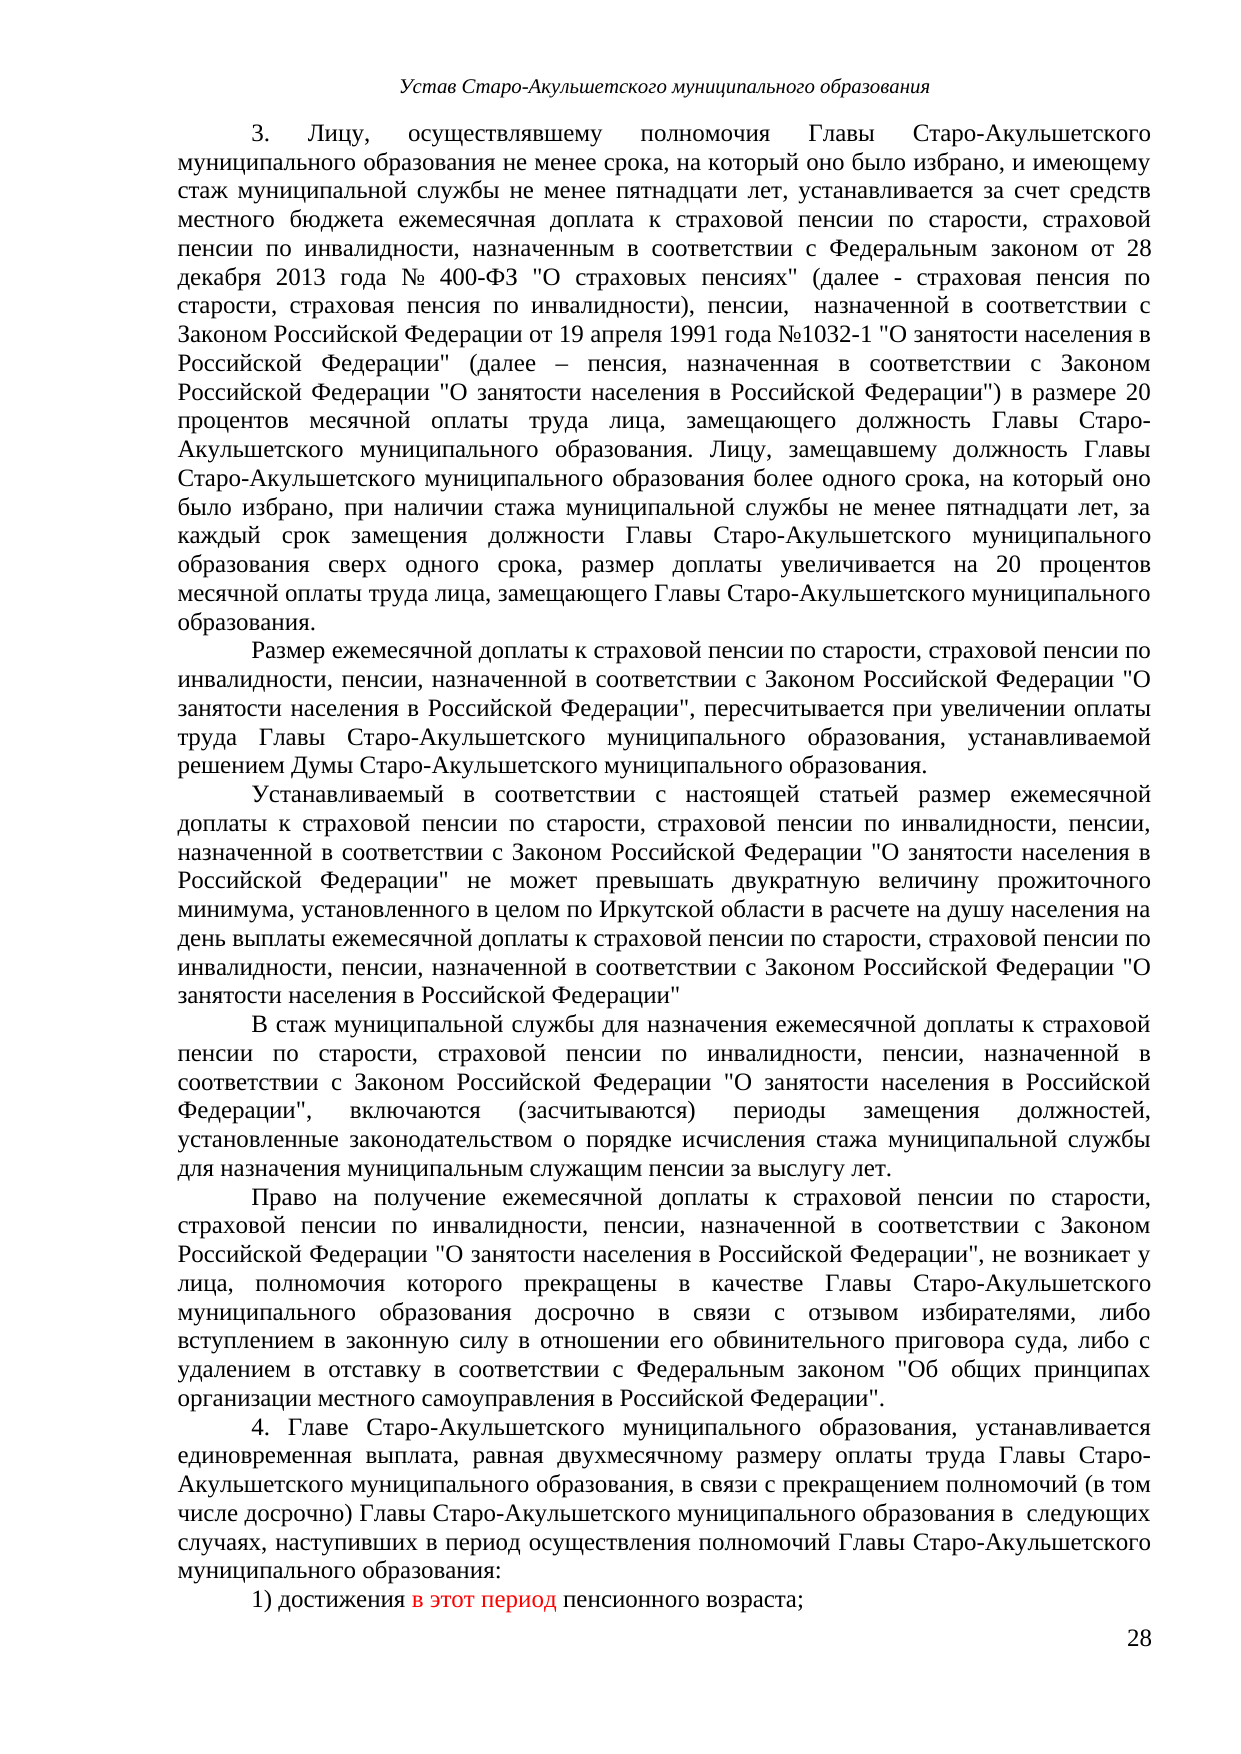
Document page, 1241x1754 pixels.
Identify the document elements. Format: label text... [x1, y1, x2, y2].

text В стаж муниципальной службы для назначения ежемесячной доплаты к страховой пенсии по старости, страховой пенсии по инвалидности, пенсии, назначенной в соответствии с Законом Российской Федерации "О занятости населения в Российской Федерации", включаются (засчитываются) периоды замещения должностей, установленные законодательством о порядке исчисления стажа муниципальной службы для назначения муниципальным служащим пенсии за выслугу лет. [177, 1009, 1152, 1182]
text 4. Главе Старо-Акульшетского муниципального образования, устанавливается единовременная выплата, равная двухмесячному размеру оплаты труда Главы Старо-Акульшетского муниципального образования, в связи с прекращением полномочий (в том числе досрочно) Главы Старо-Акульшетского муниципального образования в следующих случаях, наступивших в период осуществления полномочий Главы Старо-Акульшетского муниципального образования: [177, 1412, 1152, 1584]
text Устанавливаемый в соответствии с настоящей статьей размер ежемесячной доплаты к страховой пенсии по старости, страховой пенсии по инвалидности, пенсии, назначенной в соответствии с Законом Российской Федерации "О занятости населения в Российской Федерации" не может превышать двукратную величину прожиточного минимума, установленного в целом по Иркутской области в расчете на душу населения на день выплаты ежемесячной доплаты к страховой пенсии по старости, страховой пенсии по инвалидности, пенсии, назначенной в соответствии с Законом Российской Федерации "О занятости населения в Российской Федерации" [177, 779, 1152, 1009]
text 3. Лицу, осуществлявшему полномочия Главы Старо-Акульшетского муниципального образования не менее срока, на который оно было избрано, и имеющему стаж муниципальной службы не менее пятнадцати лет, устанавливается за счет средств местного бюджета ежемесячная доплата к страховой пенсии по старости, страховой пенсии по инвалидности, назначенным в соответствии с Федеральным законом от 28 декабря 2013 года № 400-ФЗ "О страховых пенсиях" (далее - страховая пенсия по старости, страховая пенсия по инвалидности), пенсии, назначенной в соответствии с Законом Российской Федерации от 19 апреля 1991 года №1032-1 "О занятости населения в Российской Федерации" (далее – пенсия, назначенная в соответствии с Законом Российской Федерации "О занятости населения в Российской Федерации") в размере 20 процентов месячной оплаты труда лица, замещающего должность Главы Старо-Акульшетского муниципального образования. Лицу, замещавшему должность Главы Старо-Акульшетского муниципального образования более одного срока, на который оно было избрано, при наличии стажа муниципальной службы не менее пятнадцати лет, за каждый срок замещения должности Главы Старо-Акульшетского муниципального образования сверх одного срока, размер доплаты увеличивается на 20 процентов месячной оплаты труда лица, замещающего Главы Старо-Акульшетского муниципального образования. [177, 118, 1152, 636]
text Размер ежемесячной доплаты к страховой пенсии по старости, страховой пенсии по инвалидности, пенсии, назначенной в соответствии с Законом Российской Федерации "О занятости населения в Российской Федерации", пересчитывается при увеличении оплаты труда Главы Старо-Акульшетского муниципального образования, устанавливаемой решением Думы Старо-Акульшетского муниципального образования. [177, 636, 1152, 779]
text Право на получение ежемесячной доплаты к страховой пенсии по старости, страховой пенсии по инвалидности, пенсии, назначенной в соответствии с Законом Российской Федерации "О занятости населения в Российской Федерации", не возникает у лица, полномочия которого прекращены в качестве Главы Старо-Акульшетского муниципального образования досрочно в связи с отзывом избирателями, либо вступлением в законную силу в отношении его обвинительного приговора суда, либо с удалением в отставку в соответствии с Федеральным законом "Об общих принципах организации местного самоуправления в Российской Федерации". [177, 1182, 1152, 1412]
text 1) достижения в этот период пенсионного возраста; [177, 1584, 1152, 1613]
